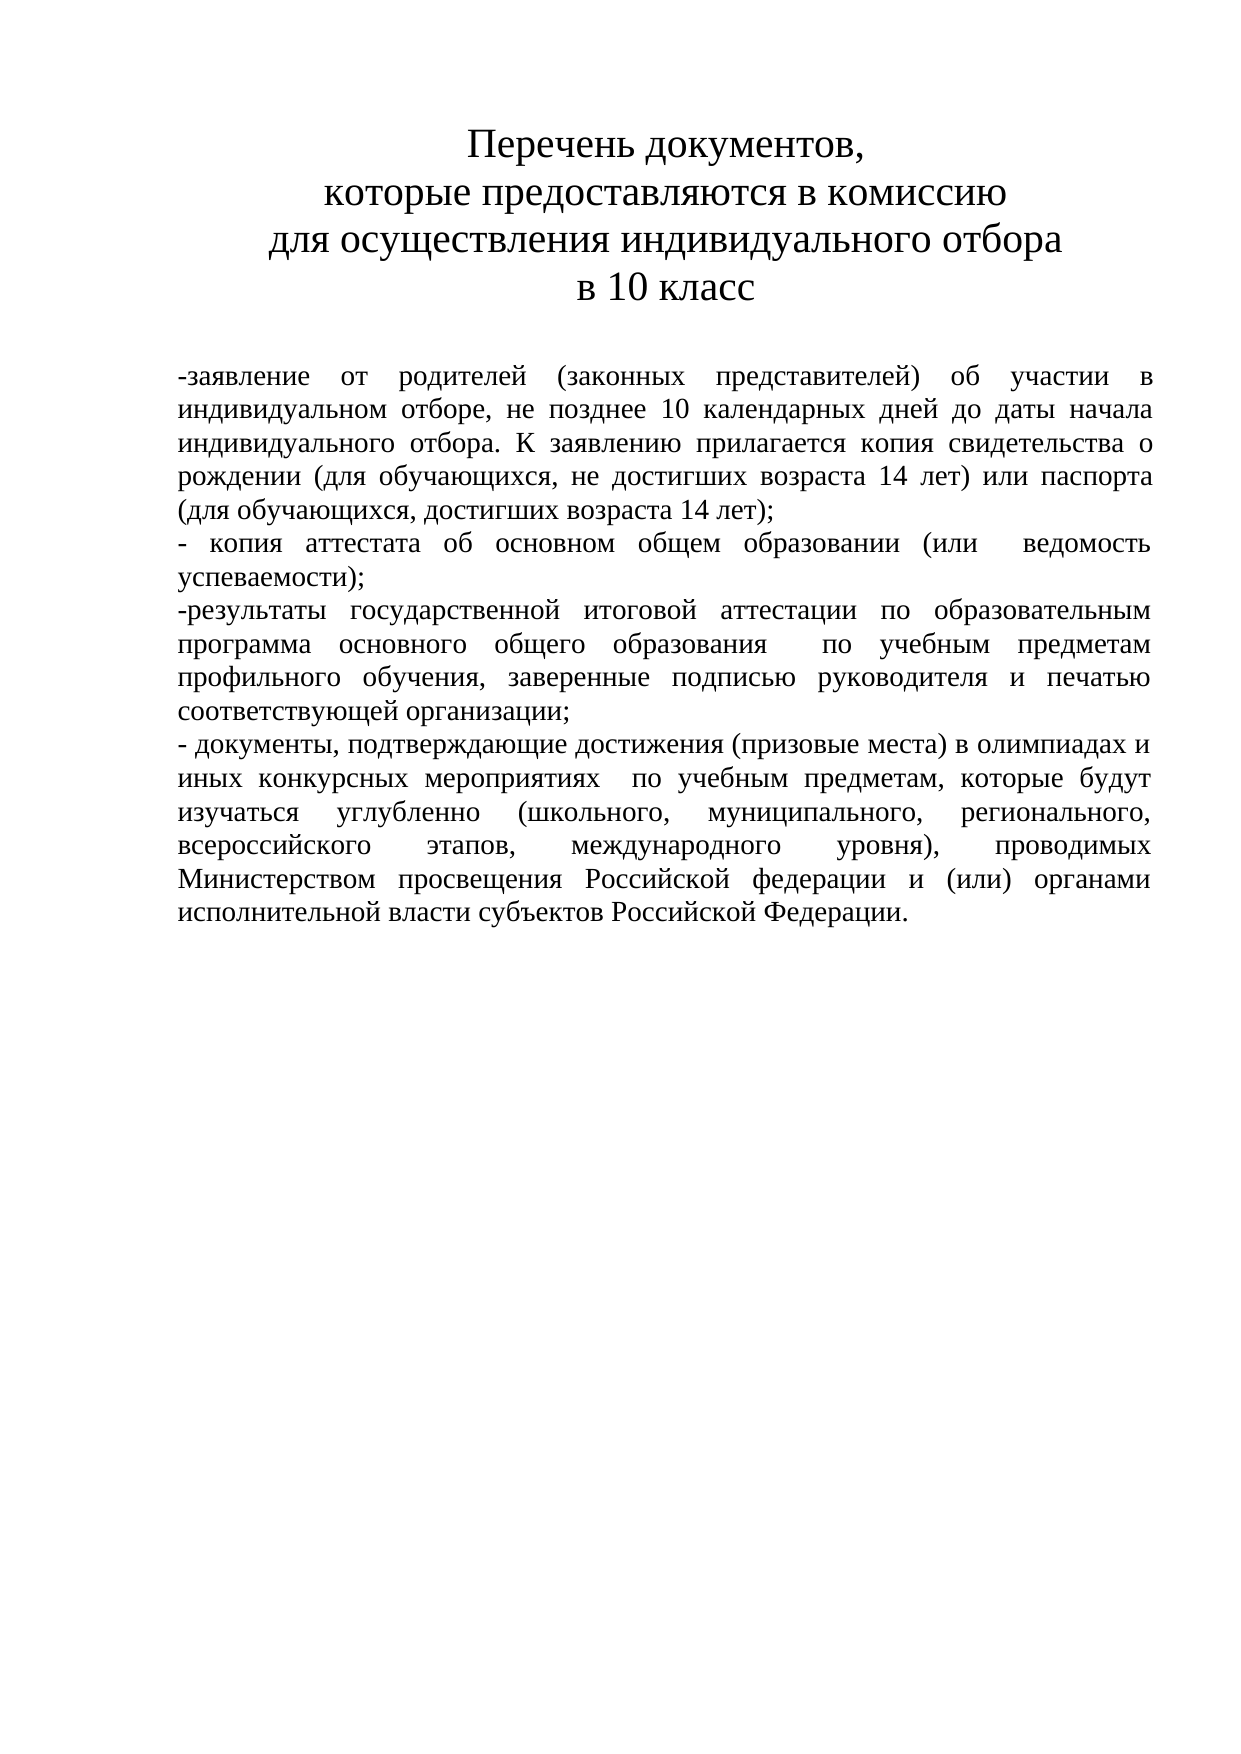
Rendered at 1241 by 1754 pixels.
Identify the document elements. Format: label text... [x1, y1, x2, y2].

text - копия аттестата об основном общем образовании (или ведомость успеваемости); [177, 525, 1152, 592]
text в 10 класс [177, 262, 1154, 310]
text - документы, подтверждающие достижения (призовые места) в олимпиадах и иных конкурсных мероприятиях по учебным предметам, которые будут изучаться углубленно (школьного, муниципального, регионального, всероссийского этапов, международного уровня), проводимых Министерством просвещения Российской федерации и (или) органами исполнительной власти субъектов Российской Федерации. [177, 727, 1152, 928]
text для осуществления индивидуального отбора [177, 214, 1154, 262]
text -заявление от родителей (законных представителей) об участии в индивидуальном отборе, не позднее 10 календарных дней до даты начала индивидуального отбора. К заявлению прилагается копия свидетельства о рождении (для обучающихся, не достигших возраста 14 лет) или паспорта (для обучающихся, достигших возраста 14 лет); [177, 358, 1154, 525]
text которые предоставляются в комиссию [177, 166, 1154, 214]
text -результаты государственной итоговой аттестации по образовательным программа основного общего образования по учебным предметам профильного обучения, заверенные подписью руководителя и печатью соответствующей организации; [177, 592, 1152, 727]
text Перечень документов, [177, 118, 1154, 166]
